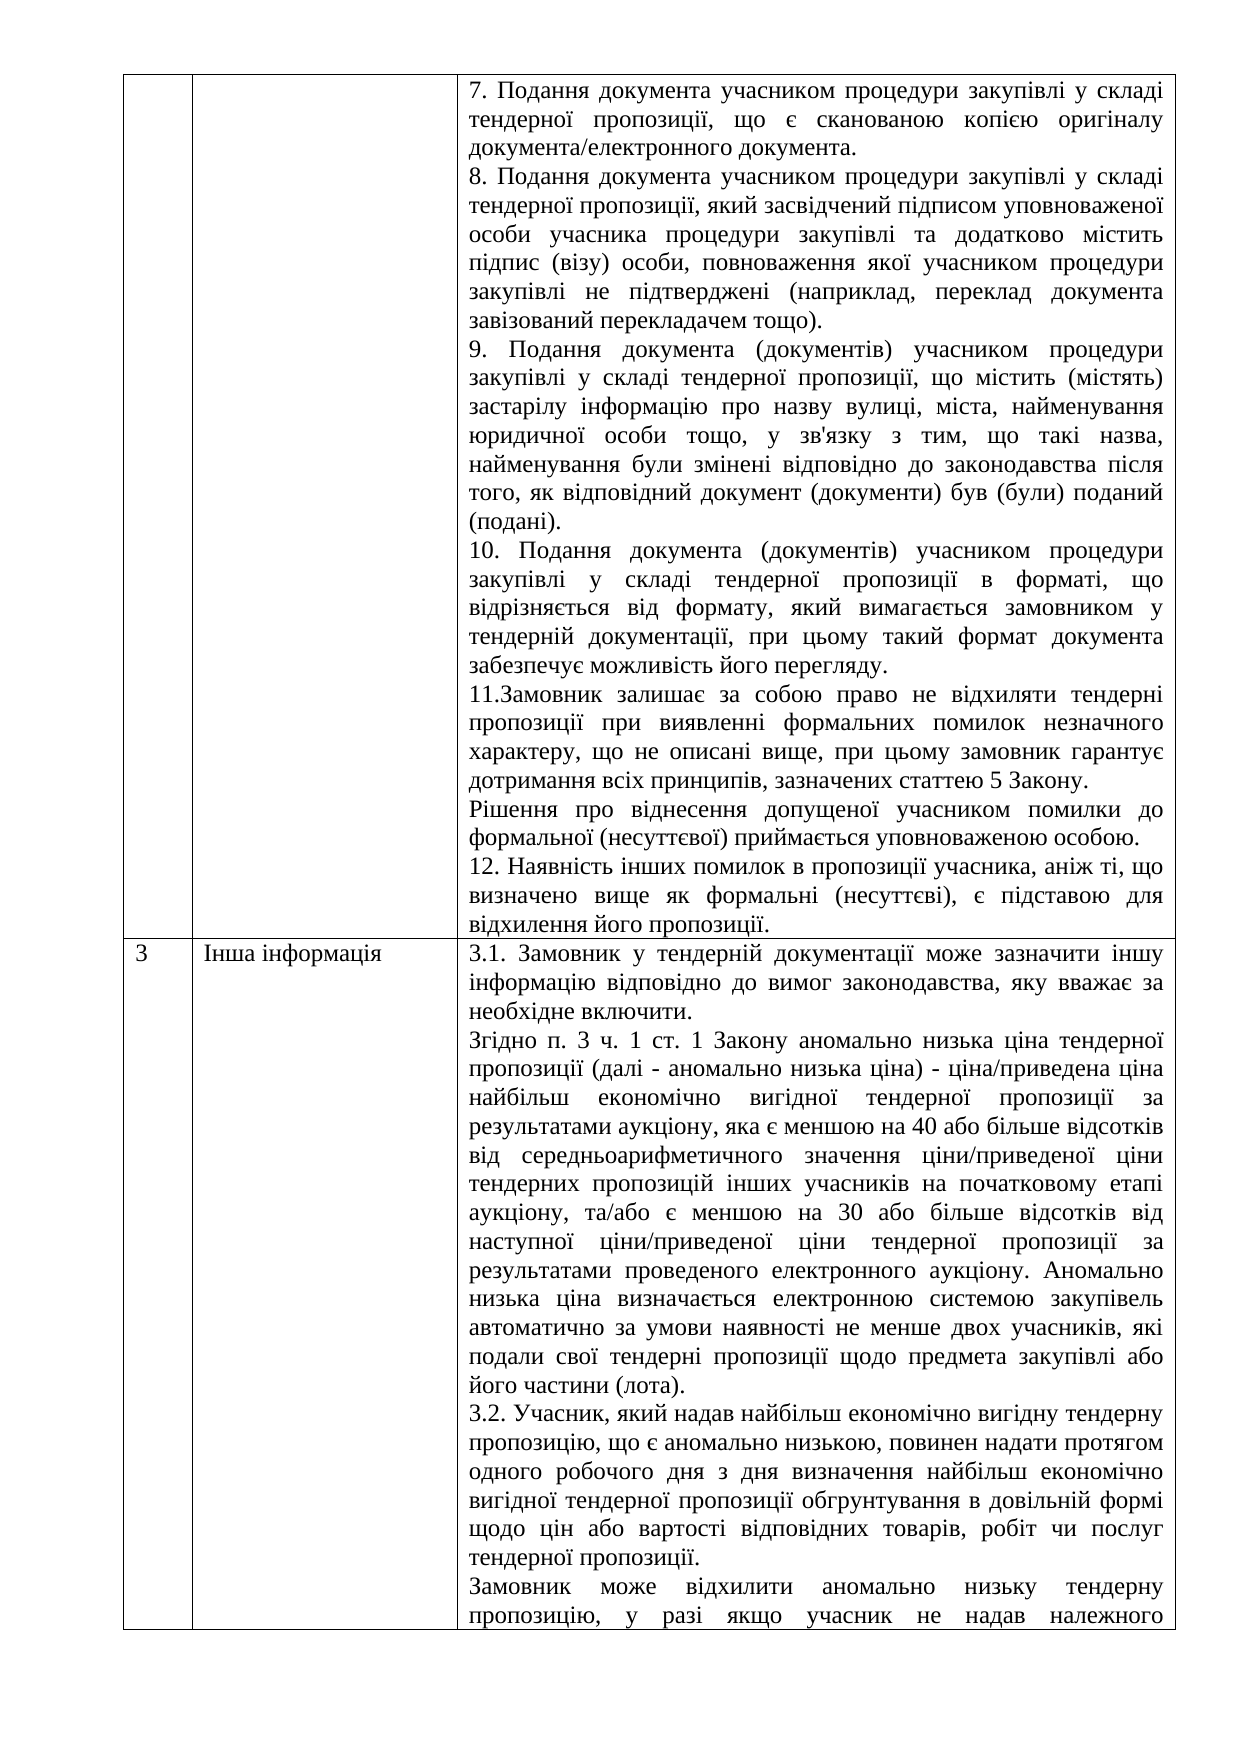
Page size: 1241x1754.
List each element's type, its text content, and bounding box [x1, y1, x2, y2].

table_cell 2 [124, 75, 192, 937]
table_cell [458, 75, 1175, 937]
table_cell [458, 939, 1175, 1628]
table_cell Інша інформація [193, 939, 457, 1628]
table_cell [193, 75, 457, 937]
table_cell 3 [124, 939, 192, 1628]
